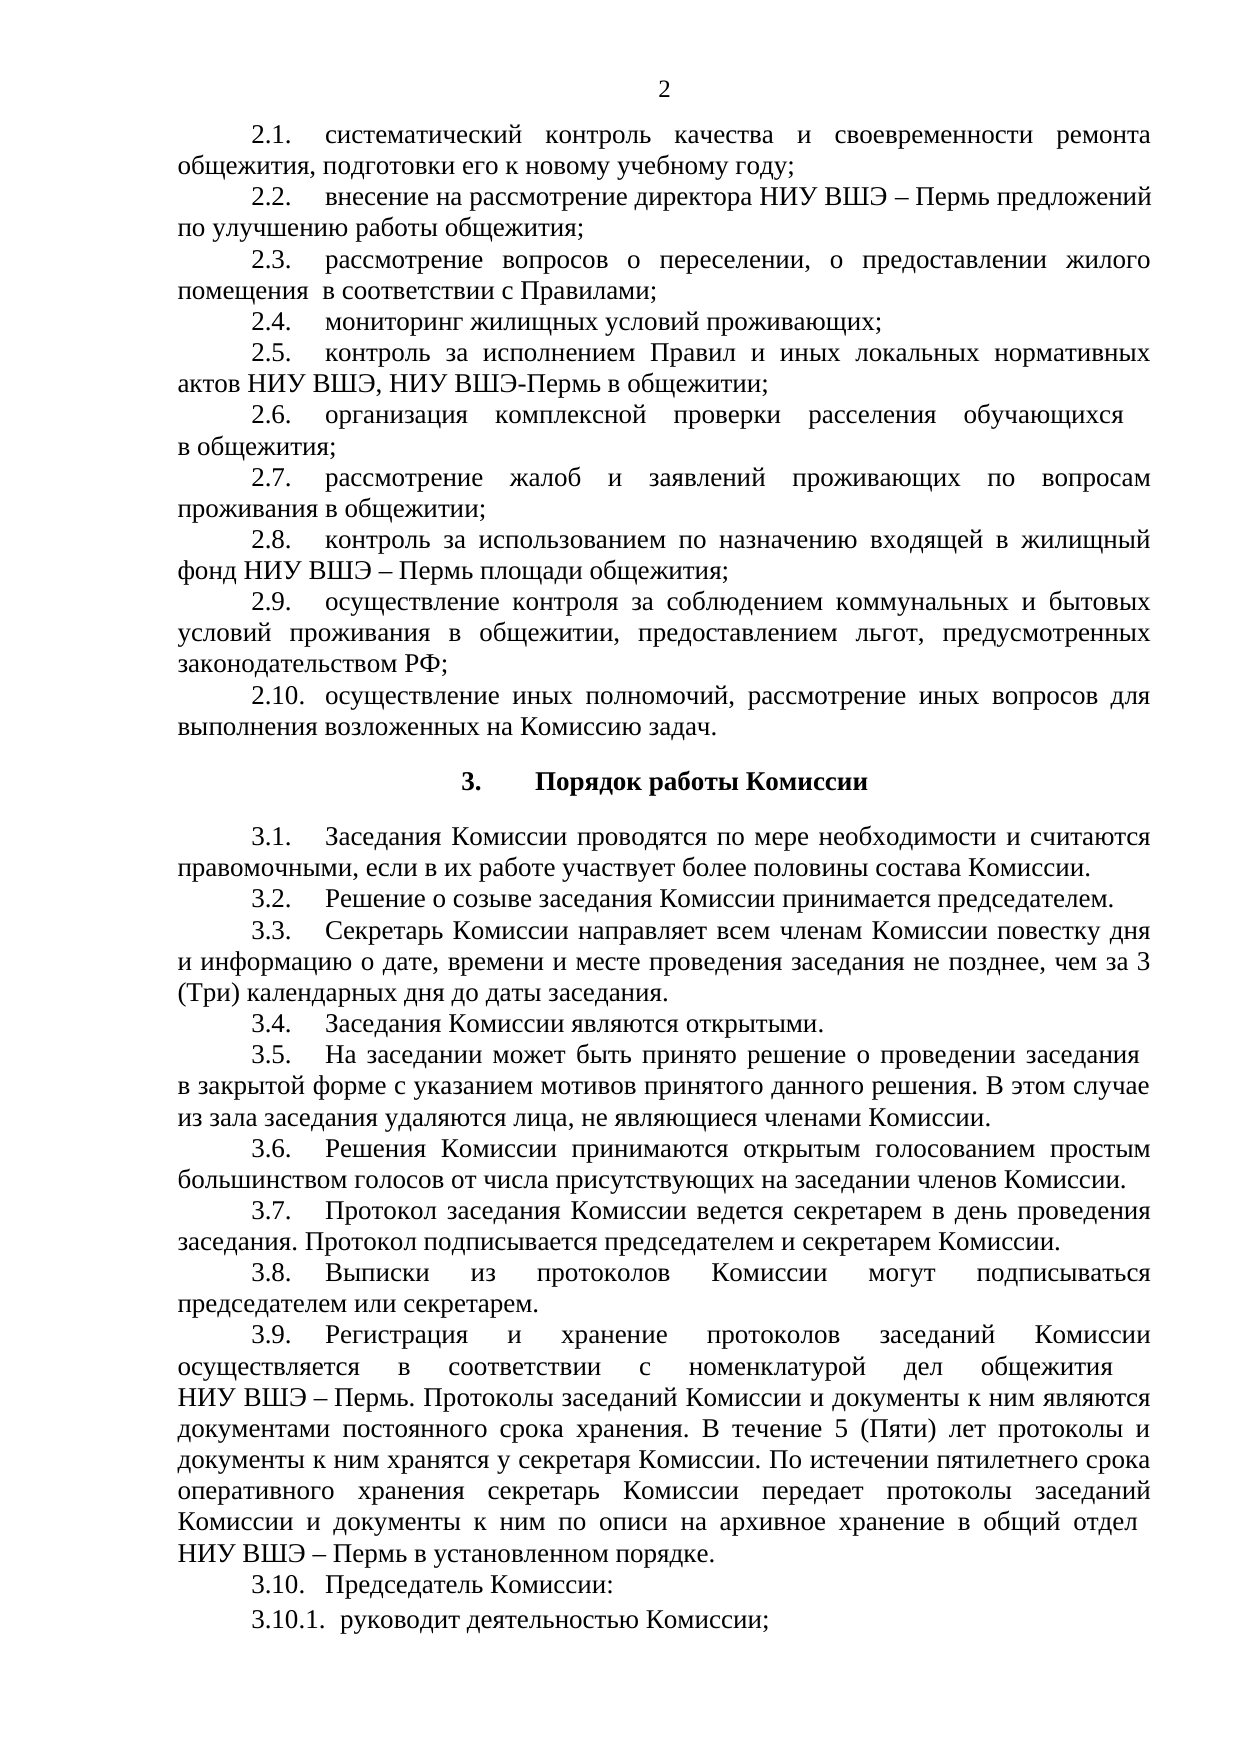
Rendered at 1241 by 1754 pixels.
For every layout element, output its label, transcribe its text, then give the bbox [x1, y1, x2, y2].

list рассмотрение жалоб и заявлений проживающих по вопросам проживания в общежитии; [177, 461, 1152, 523]
list контроль за использованием по назначению входящей в жилищный фонд НИУ ВШЭ – Пермь площади общежития; [177, 523, 1152, 585]
list систематический контроль качества и своевременности ремонта общежития, подготовки его к новому учебному году; [177, 118, 1152, 180]
list Решения Комиссии принимаются открытым голосованием простым большинством голосов от числа присутствующих на заседании членов Комиссии. [177, 1132, 1152, 1194]
list мониторинг жилищных условий проживающих; [177, 305, 1152, 336]
list Выписки из протоколов Комиссии могут подписываться председателем или секретарем. [177, 1256, 1152, 1319]
list внесение на рассмотрение директора НИУ ВШЭ – Пермь предложений по улучшению работы общежития; [177, 180, 1152, 243]
list Секретарь Комиссии направляет всем членам Комиссии повестку дня и информацию о дате, времени и месте проведения заседания не позднее, чем за 3 (Три) календарных дня до даты заседания. [177, 914, 1152, 1007]
list Регистрация и хранение протоколов заседаний Комиссии осуществляется в соответствии с номенклатурой дел общежития НИУ ВШЭ – Пермь. Протоколы заседаний Комиссии и документы к ним являются документами постоянного срока хранения. В течение 5 (Пяти) лет протоколы и документы к ним хранятся у секретаря Комиссии. По истечении пятилетнего срока оперативного хранения секретарь Комиссии передает протоколы заседаний Комиссии и документы к ним по описи на архивное хранение в общий отдел НИУ ВШЭ – Пермь в установленном порядке. [177, 1319, 1152, 1568]
list организация комплексной проверки расселения обучающихся в общежития; [177, 398, 1152, 461]
list контроль за исполнением Правил и иных локальных нормативных актов НИУ ВШЭ, НИУ ВШЭ-Пермь в общежитии; [177, 336, 1152, 398]
list осуществление иных полномочий, рассмотрение иных вопросов для выполнения возложенных на Комиссию задач. [177, 679, 1152, 741]
list На заседании может быть принято решение о проведении заседания в закрытой форме с указанием мотивов принятого данного решения. В этом случае из зала заседания удаляются лица, не являющиеся членами Комиссии. [177, 1038, 1152, 1132]
list Председатель Комиссии: [177, 1568, 1152, 1599]
list Заседания Комиссии проводятся по мере необходимости и считаются правомочными, если в их работе участвует более половины состава Комиссии. [177, 820, 1152, 883]
list Заседания Комиссии являются открытыми. [177, 1007, 1152, 1038]
list Протокол заседания Комиссии ведется секретарем в день проведения заседания. Протокол подписывается председателем и секретарем Комиссии. [177, 1194, 1152, 1256]
list руководит деятельностью Комиссии; [177, 1603, 1152, 1635]
list осуществление контроля за соблюдением коммунальных и бытовых условий проживания в общежитии, предоставлением льгот, предусмотренных законодательством РФ; [177, 585, 1152, 679]
list Решение о созыве заседания Комиссии принимается председателем. [177, 883, 1152, 914]
list рассмотрение вопросов о переселении, о предоставлении жилого помещения в соответствии с Правилами; [177, 243, 1152, 305]
list Порядок работы Комиссии [177, 765, 1152, 796]
